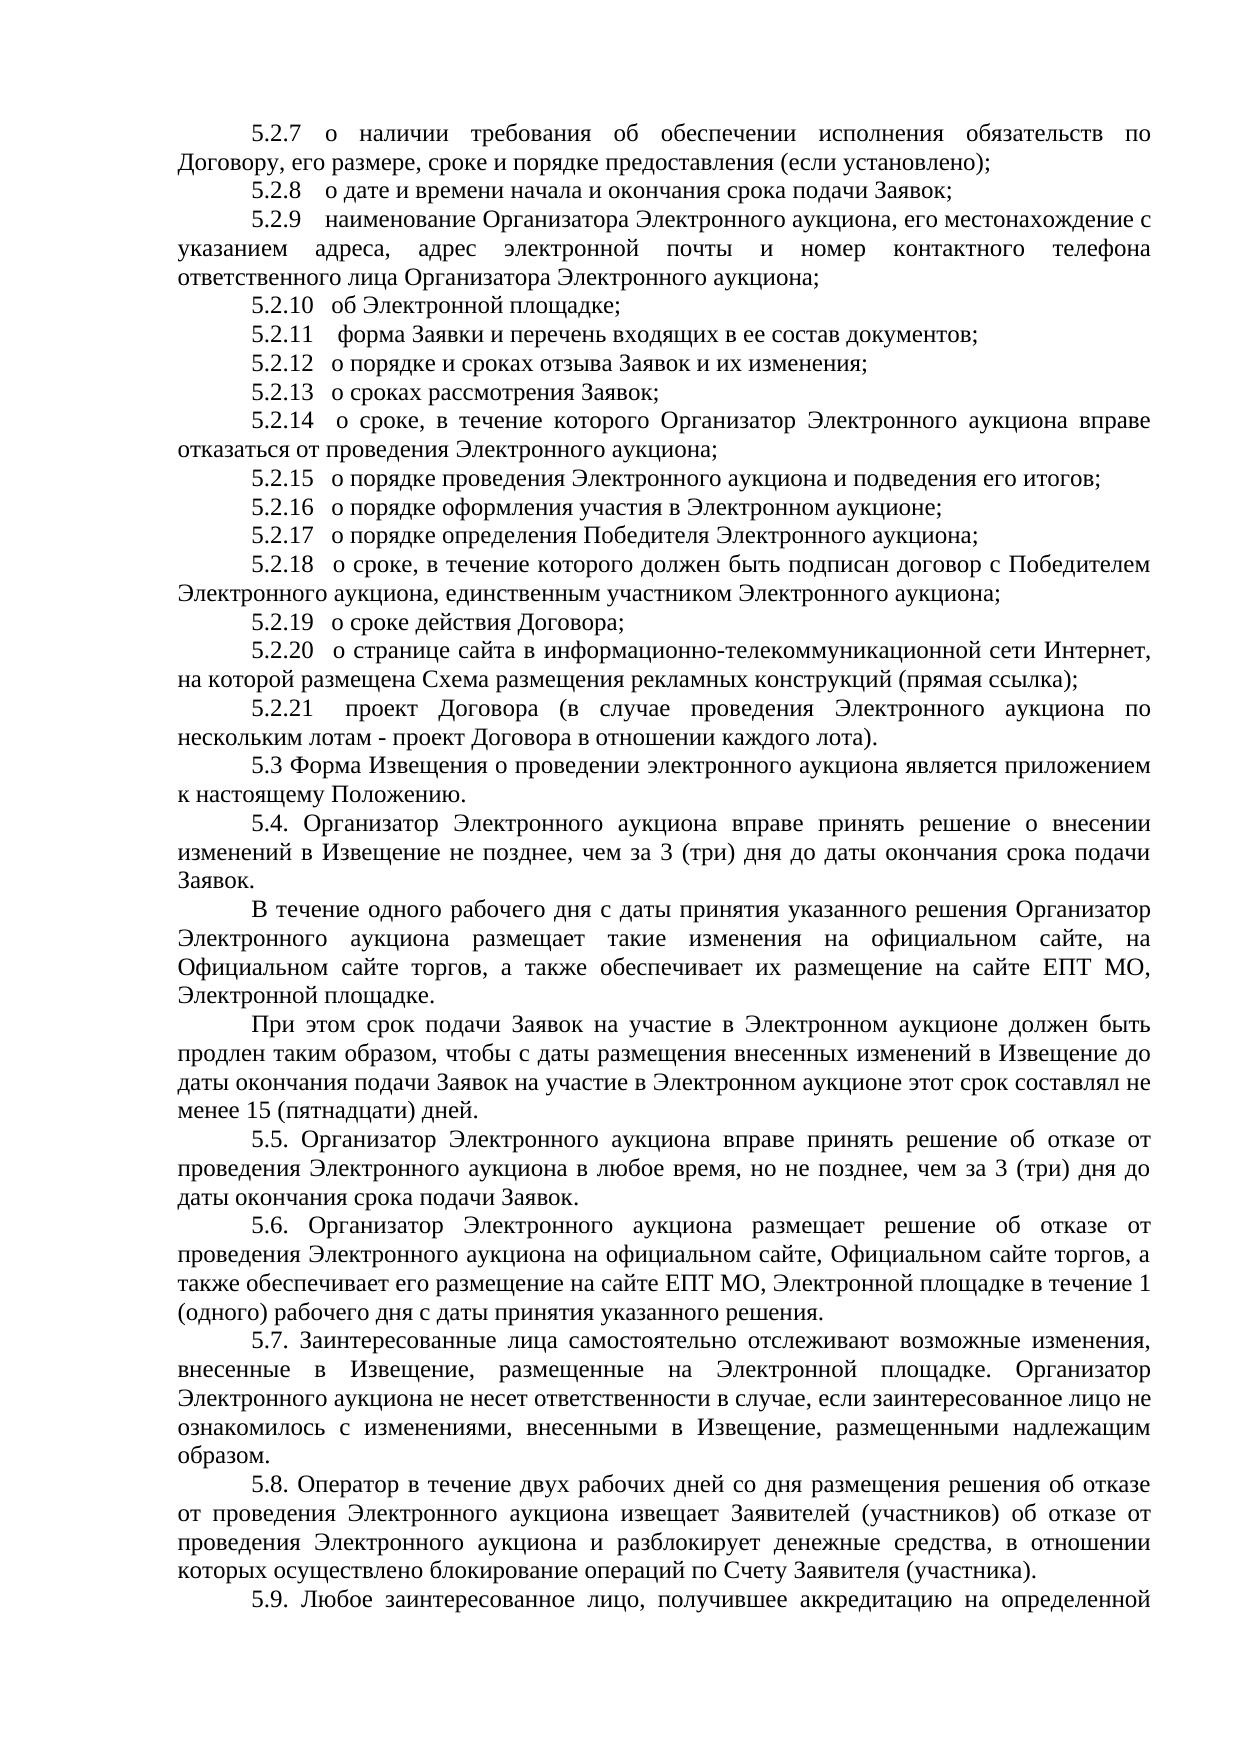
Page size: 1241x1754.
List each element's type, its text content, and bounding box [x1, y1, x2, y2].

text 5.8. Оператор в течение двух рабочих дней со дня размещения решения об отказе от проведения Электронного аукциона извещает Заявителей (участников) об отказе от проведения Электронного аукциона и разблокирует денежные средства, в отношении которых осуществлено блокирование операций по Счету Заявителя (участника). [177, 1469, 1152, 1584]
list о сроке, в течение которого Организатор Электронного аукциона вправе отказаться от проведения Электронного аукциона; [177, 406, 1152, 463]
list о порядке определения Победителя Электронного аукциона; [177, 521, 1152, 549]
text 5.6. Организатор Электронного аукциона размещает решение об отказе от проведения Электронного аукциона на официальном сайте, Официальном сайте торгов, а также обеспечивает его размещение на сайте ЕПТ МО, Электронной площадке в течение 1 (одного) рабочего дня с даты принятия указанного решения. [177, 1211, 1152, 1326]
list об Электронной площадке; [177, 291, 1152, 319]
list форма Заявки и перечень входящих в ее состав документов; [177, 319, 1152, 348]
list о порядке оформления участия в Электронном аукционе; [177, 492, 1152, 521]
text 5.5. Организатор Электронного аукциона вправе принять решение об отказе от проведения Электронного аукциона в любое время, но не позднее, чем за 3 (три) дня до даты окончания срока подачи Заявок. [177, 1124, 1152, 1211]
text 5.4. Организатор Электронного аукциона вправе принять решение о внесении изменений в Извещение не позднее, чем за 3 (три) дня до даты окончания срока подачи Заявок. [177, 808, 1152, 894]
list о дате и времени начала и окончания срока подачи Заявок; [177, 176, 1152, 204]
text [177, 1584, 1152, 1613]
list о порядке проведения Электронного аукциона и подведения его итогов; [177, 463, 1152, 492]
list проект Договора (в случае проведения Электронного аукциона по нескольким лотам - проект Договора в отношении каждого лота). [177, 693, 1152, 751]
text 5.7. Заинтересованные лица самостоятельно отслеживают возможные изменения, внесенные в Извещение, размещенные на Электронной площадке. Организатор Электронного аукциона не несет ответственности в случае, если заинтересованное лицо не ознакомилось с изменениями, внесенными в Извещение, размещенными надлежащим образом. [177, 1326, 1152, 1469]
text 5.3 Форма Извещения о проведении электронного аукциона является приложением к настоящему Положению. [177, 751, 1152, 808]
list о сроке действия Договора; [177, 607, 1152, 636]
text При этом срок подачи Заявок на участие в Электронном аукционе должен быть продлен таким образом, чтобы с даты размещения внесенных изменений в Извещение до даты окончания подачи Заявок на участие в Электронном аукционе этот срок составлял не менее 15 (пятнадцати) дней. [177, 1009, 1152, 1124]
list о наличии требования об обеспечении исполнения обязательств по Договору, его размере, сроке и порядке предоставления (если установлено); [177, 118, 1152, 176]
list о странице сайта в информационно-телекоммуникационной сети Интернет, на которой размещена Схема размещения рекламных конструкций (прямая ссылка); [177, 636, 1152, 693]
list о порядке и сроках отзыва Заявок и их изменения; [177, 348, 1152, 377]
text В течение одного рабочего дня с даты принятия указанного решения Организатор Электронного аукциона размещает такие изменения на официальном сайте, на Официальном сайте торгов, а также обеспечивает их размещение на сайте ЕПТ МО, Электронной площадке. [177, 894, 1152, 1009]
list наименование Организатора Электронного аукциона, его местонахождение с указанием адреса, адрес электронной почты и номер контактного телефона ответственного лица Организатора Электронного аукциона; [177, 204, 1152, 291]
list о сроке, в течение которого должен быть подписан договор с Победителем Электронного аукциона, единственным участником Электронного аукциона; [177, 549, 1152, 607]
list о сроках рассмотрения Заявок; [177, 377, 1152, 406]
